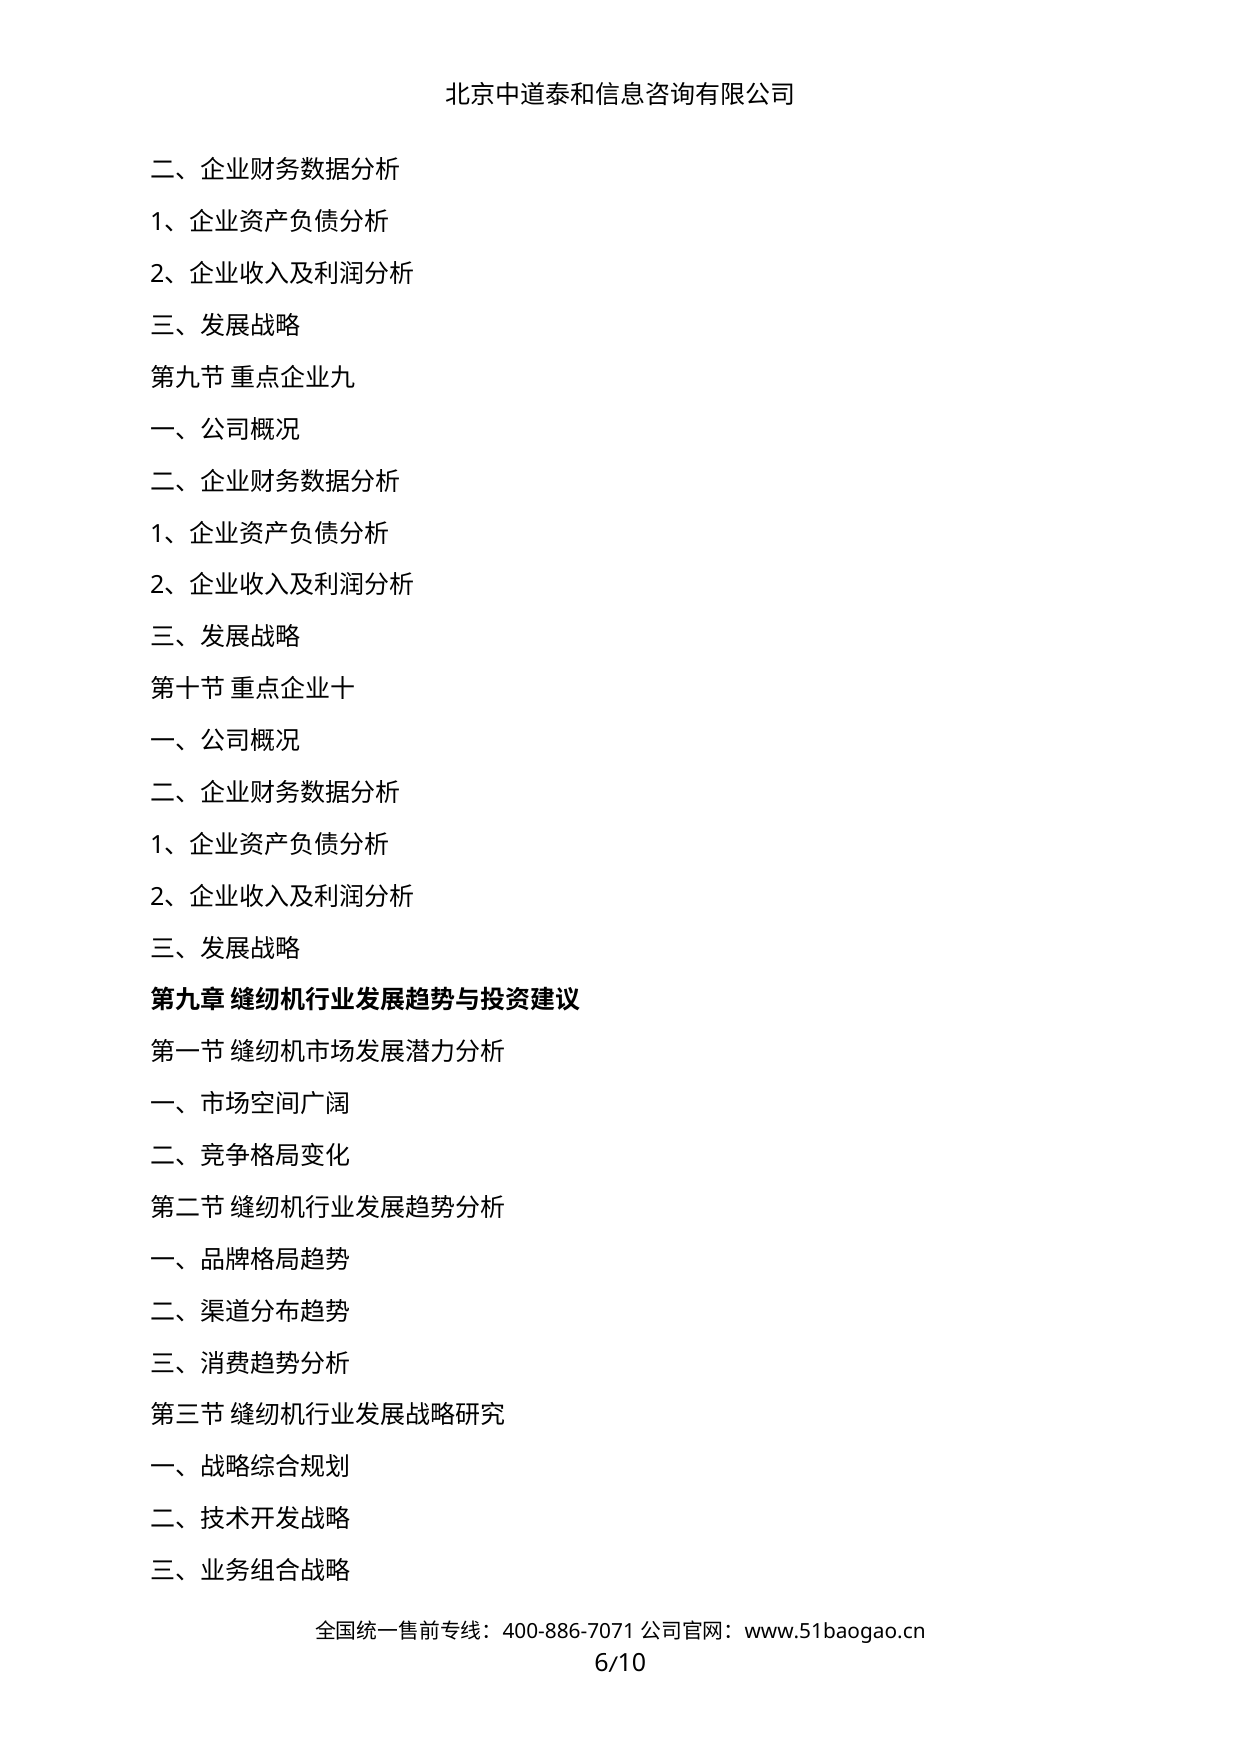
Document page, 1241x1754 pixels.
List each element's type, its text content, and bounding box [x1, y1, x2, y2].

text 二、企业财务数据分析 [150, 772, 1090, 809]
text 1、企业资产负债分析 [150, 824, 1090, 861]
text 三、业务组合战略 [150, 1551, 1090, 1587]
text 二、竞争格局变化 [150, 1136, 1090, 1172]
text 第九章 缝纫机行业发展趋势与投资建议 [150, 980, 1090, 1016]
text 1、企业资产负债分析 [150, 513, 1090, 549]
text 一、战略综合规划 [150, 1447, 1090, 1483]
text 第十节 重点企业十 [150, 669, 1090, 705]
text 第二节 缝纫机行业发展趋势分析 [150, 1187, 1090, 1224]
text 第三节 缝纫机行业发展战略研究 [150, 1395, 1090, 1431]
text 一、公司概况 [150, 721, 1090, 757]
text 第九节 重点企业九 [150, 357, 1090, 394]
text 二、企业财务数据分析 [150, 150, 1090, 186]
text 2、企业收入及利润分析 [150, 876, 1090, 912]
text 三、发展战略 [150, 306, 1090, 342]
text 一、品牌格局趋势 [150, 1239, 1090, 1276]
text 二、渠道分布趋势 [150, 1291, 1090, 1327]
text 二、技术开发战略 [150, 1499, 1090, 1535]
text 一、市场空间广阔 [150, 1084, 1090, 1120]
text 2、企业收入及利润分析 [150, 565, 1090, 601]
text 二、企业财务数据分析 [150, 461, 1090, 497]
text 1、企业资产负债分析 [150, 202, 1090, 238]
text 2、企业收入及利润分析 [150, 254, 1090, 290]
text 三、发展战略 [150, 617, 1090, 653]
text 三、发展战略 [150, 928, 1090, 964]
text 一、公司概况 [150, 409, 1090, 446]
text 第一节 缝纫机市场发展潜力分析 [150, 1032, 1090, 1068]
text 三、消费趋势分析 [150, 1343, 1090, 1379]
